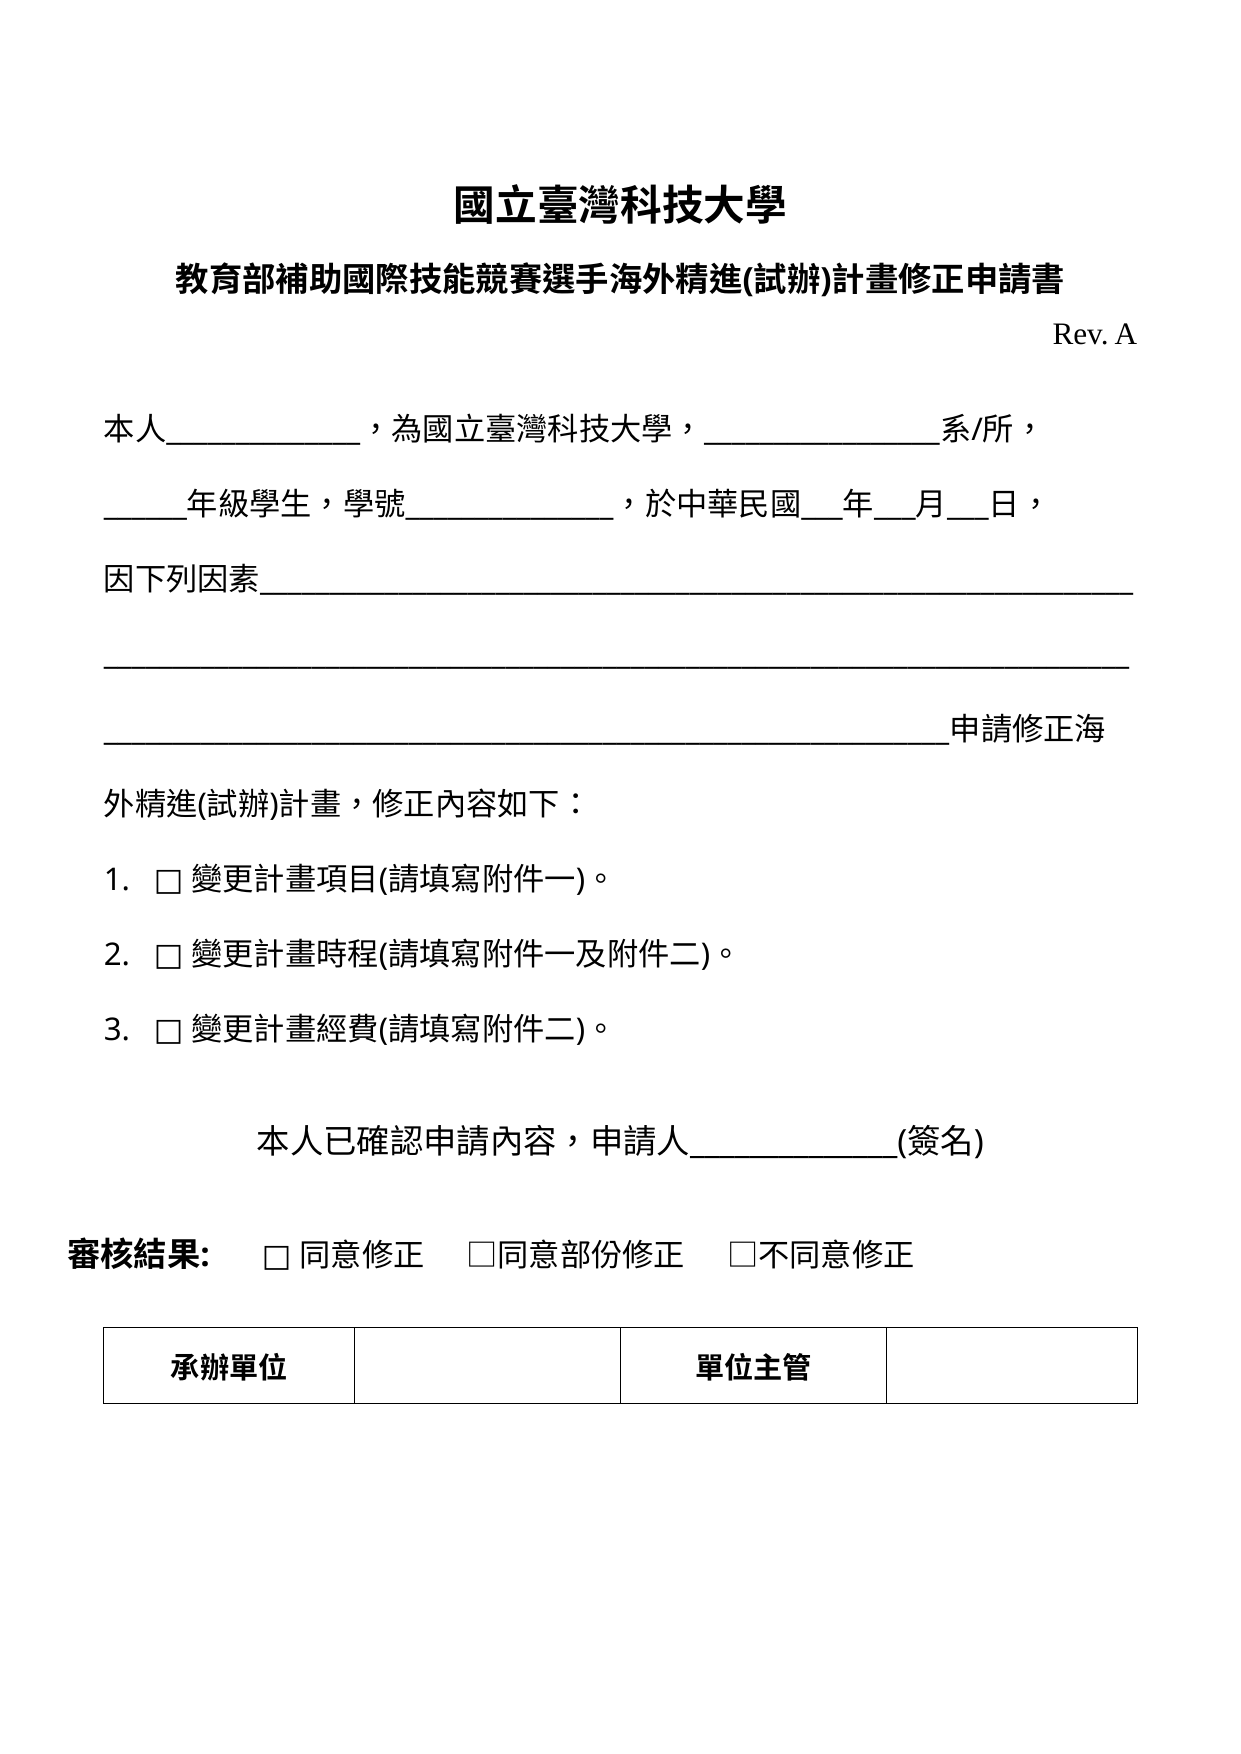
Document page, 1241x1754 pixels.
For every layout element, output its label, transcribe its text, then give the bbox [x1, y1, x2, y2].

text 審核結果: □ 同意修正 □同意部份修正 □不同意修正 [15, 1214, 1137, 1289]
table_header 承辦單位 [104, 1328, 354, 1403]
text 本人已確認申請內容，申請人______________(簽名) [103, 1102, 1137, 1177]
table_header [887, 1328, 1137, 1403]
text 因下列因素______________________________________________________________________________________________________________________________________________________________________________________________________申請修正海外精進(試辦)計畫，修正內容如下： [103, 539, 1137, 839]
table_header 單位主管 [621, 1328, 886, 1403]
text ______年級學生，學號_______________，於中華民國___年___月___日， [103, 464, 1137, 539]
list □ 變更計畫時程(請填寫附件一及附件二)。 [103, 914, 1137, 989]
list □ 變更計畫經費(請填寫附件二)。 [103, 989, 1137, 1064]
text 教育部補助國際技能競賽選手海外精進(試辦)計畫修正申請書 [103, 239, 1137, 314]
text 國立臺灣科技大學 [103, 164, 1137, 239]
text Rev. A [103, 314, 1137, 352]
table_header [355, 1328, 620, 1403]
list □ 變更計畫項目(請填寫附件一)。 [103, 839, 1137, 914]
text 本人______________，為國立臺灣科技大學，_________________系/所， [103, 389, 1137, 464]
